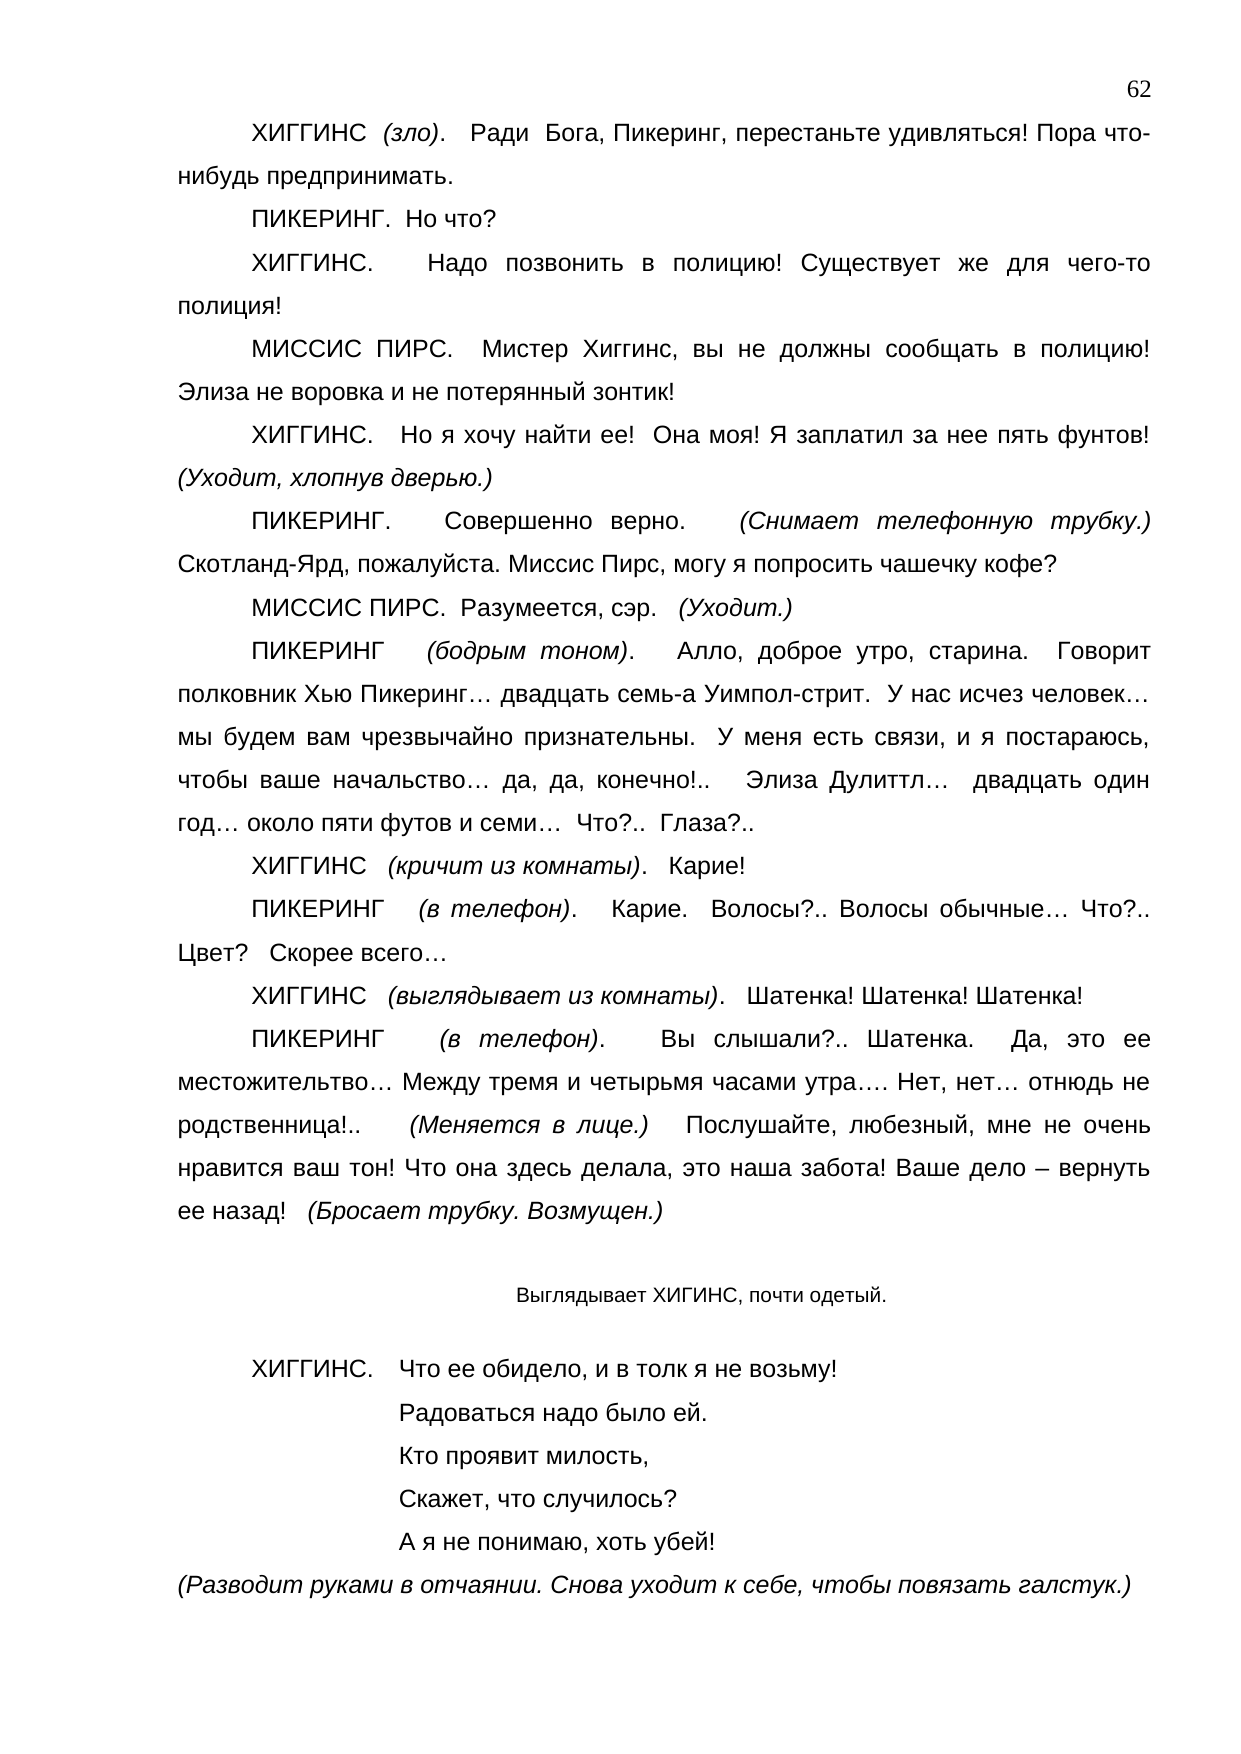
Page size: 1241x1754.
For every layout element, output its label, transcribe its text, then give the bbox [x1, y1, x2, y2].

text ПИКЕРИНГ (в телефон). Вы слышали?.. Шатенка. Да, это ее местожительтво… Между тремя и четырьмя часами утра…. Нет, нет… отнюдь не родственница!.. (Меняется в лице.) Послушайте, любезный, мне не очень нравится ваш тон! Что она здесь делала, это наша забота! Ваше дело – вернуть ее назад! (Бросает трубку. Возмущен.) [177, 1024, 1152, 1225]
text ХИГГИНС (зло). Ради Бога, Пикеринг, перестаньте удивляться! Пора что-нибудь предпринимать. [177, 118, 1152, 190]
text МИССИС ПИРС. Разумеется, сэр. (Уходит.) [177, 592, 1152, 621]
text ПИКЕРИНГ (бодрым тоном). Алло, доброе утро, старина. Говорит полковник Хью Пикеринг… двадцать семь-а Уимпол-стрит. У нас исчез человек… мы будем вам чрезвычайно признательны. У меня есть связи, и я постараюсь, чтобы ваше начальство… да, да, конечно!.. Элиза Дулиттл… двадцать один год… около пяти футов и семи… Что?.. Глаза?.. [177, 636, 1152, 837]
text МИССИС ПИРС. Мистер Хиггинс, вы не должны сообщать в полицию! Элиза не воровка и не потерянный зонтик! [177, 334, 1152, 406]
text ПИКЕРИНГ. Но что? [177, 204, 1152, 233]
text (Разводит руками в отчаянии. Снова уходит к себе, чтобы повязать галстук.) [177, 1570, 1152, 1599]
text Радоваться надо было ей. [324, 1397, 1152, 1426]
text А я не понимаю, хоть убей! [324, 1527, 1152, 1556]
text ХИГГИНС. Что ее обидело, и в толк я не возьму! [177, 1354, 1152, 1383]
text Кто проявит милость, [324, 1441, 1152, 1469]
text ПИКЕРИНГ. Совершенно верно. (Снимает телефонную трубку.) Скотланд-Ярд, пожалуйста. Миссис Пирс, могу я попросить чашечку кофе? [177, 506, 1152, 578]
text ХИГГИНС (кричит из комнаты). Карие! [177, 851, 1152, 880]
text ХИГГИНС (выглядывает из комнаты). Шатенка! Шатенка! Шатенка! [177, 981, 1152, 1009]
text ХИГГИНС. Но я хочу найти ее! Она моя! Я заплатил за нее пять фунтов! (Уходит, хлопнув дверью.) [177, 420, 1152, 492]
text Скажет, что случилось? [324, 1484, 1152, 1512]
text ПИКЕРИНГ (в телефон). Карие. Волосы?.. Волосы обычные… Что?.. Цвет? Скорее всего… [177, 894, 1152, 966]
text Выглядывает ХИГИНС, почти одетый. [177, 1282, 1152, 1306]
text ХИГГИНС. Надо позвонить в полицию! Существует же для чего-то полиция! [177, 247, 1152, 319]
